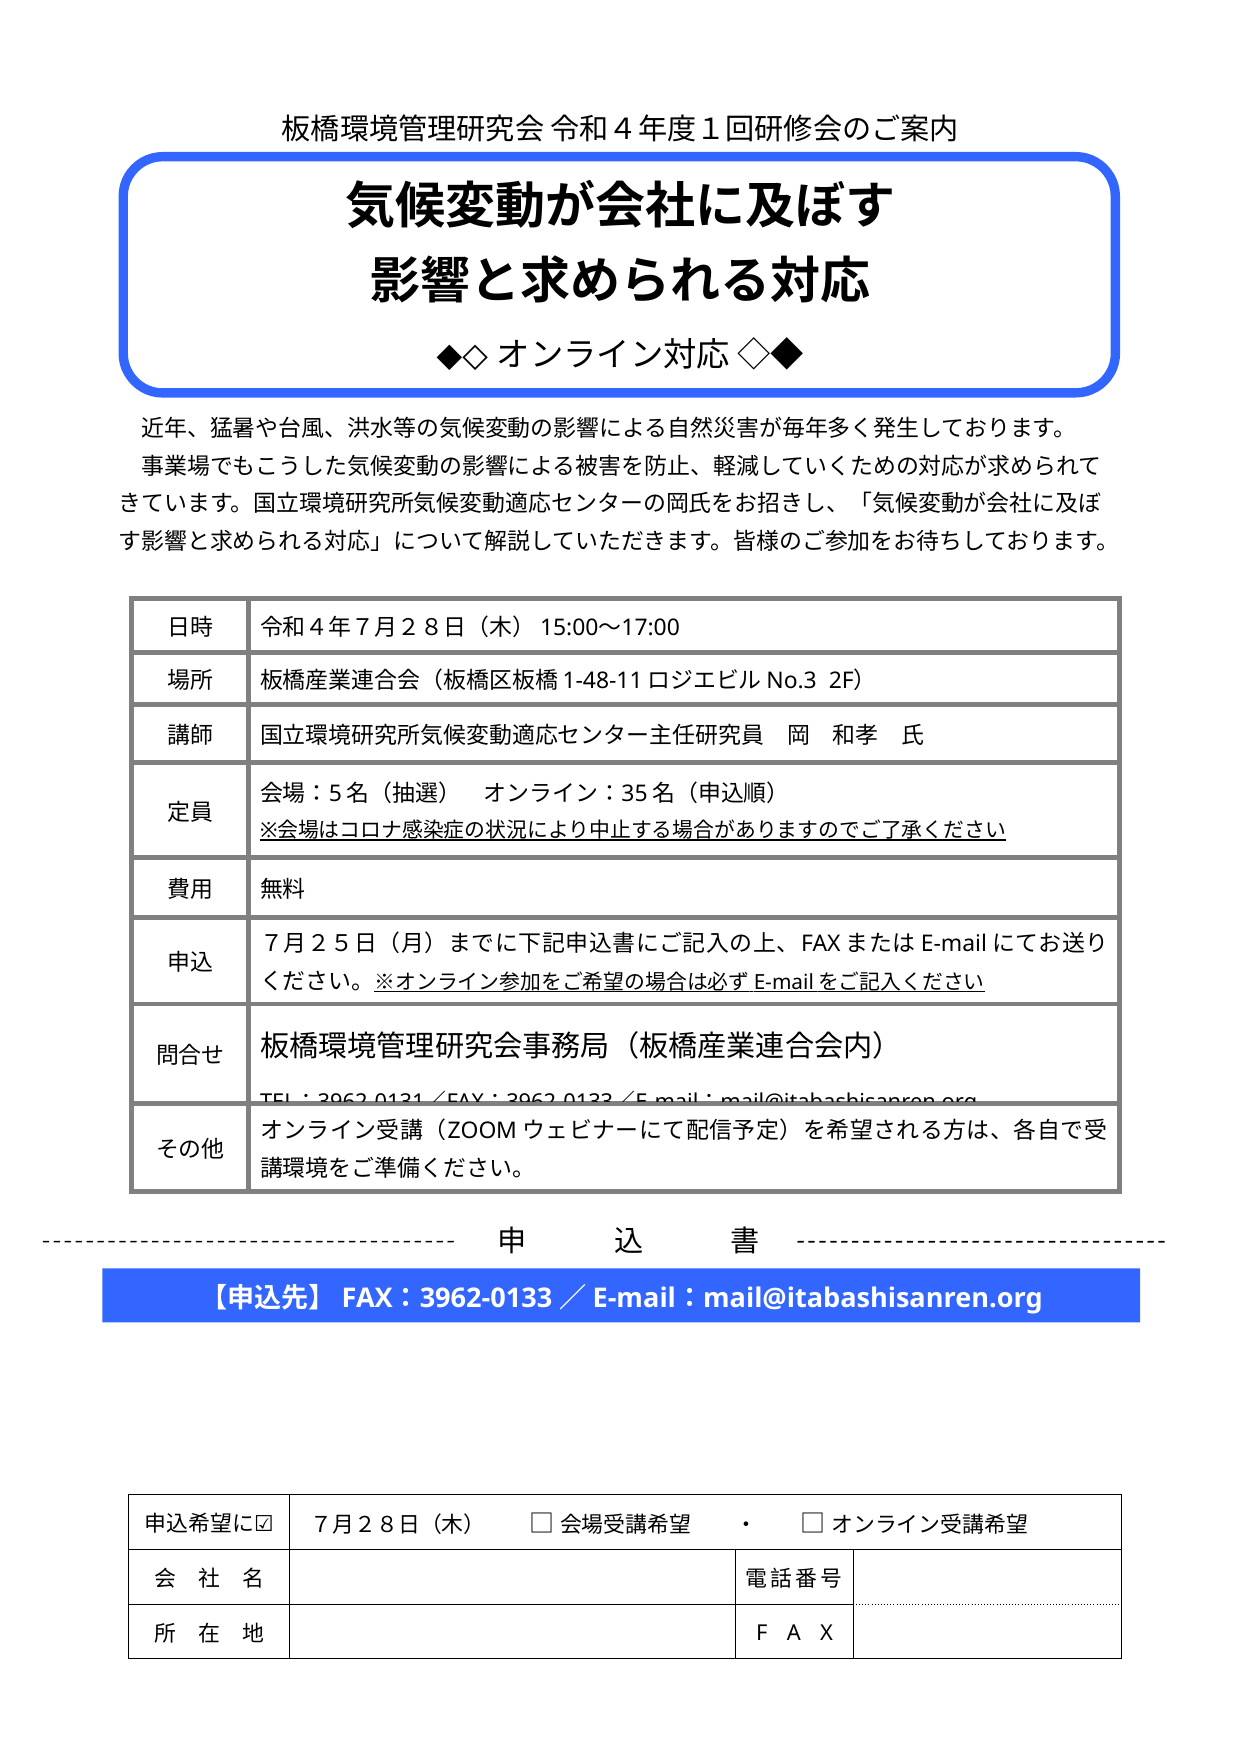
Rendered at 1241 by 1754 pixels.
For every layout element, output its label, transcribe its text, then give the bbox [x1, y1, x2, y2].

table_cell 国立環境研究所気候変動適応センター主任研究員 岡 和孝 氏 [251, 707, 1117, 760]
table_cell 所 在 地 [129, 1605, 289, 1658]
table_cell 会 社 名 [129, 1550, 289, 1603]
text 影響と求められる対応 [118, 239, 1122, 314]
table_cell 問合せ [134, 1006, 246, 1101]
table_cell 講師 [134, 707, 246, 760]
table_cell 定員 [134, 765, 246, 855]
table_cell ７月２５日（月）までに下記申込書にご記入の上、FAXまたはE-mailにてお送りください。※オンライン参加をご希望の場合は必ずE-mailをご記入ください [251, 920, 1117, 1002]
table_header ７月２８日（木） □ 会場受講希望 ・ □ オンライン受講希望 [290, 1495, 1121, 1548]
text 事業場でもこうした気候変動の影響による被害を防止、軽減していくための対応が求められてきています。国立環境研究所気候変動適応センターの岡氏をお招きし、「気候変動が会社に及ぼす影響と求められる対応」について解説していただきます。皆様のご参加をお待ちしております。 [118, 446, 1122, 558]
text 板橋環境管理研究会 令和４年度１回研修会のご案内 [118, 89, 1122, 164]
table_cell [854, 1604, 1121, 1658]
table_cell 会場：5名（抽選） オンライン：35名（申込順） ※会場はコロナ感染症の状況により中止する場合がありますのでご了承ください [251, 765, 1117, 855]
table_cell オンライン受講（ZOOMウェビナーにて配信予定）を希望される方は、各自で受講環境をご準備ください。 [251, 1106, 1117, 1189]
table_header 日時 [134, 601, 246, 650]
table_cell 費用 [134, 860, 246, 915]
text 近年、猛暑や台風、洪水等の気候変動の影響による自然災害が毎年多く発生しております。 [118, 408, 1122, 446]
table_cell [290, 1605, 735, 1658]
table_cell FAX [736, 1605, 853, 1658]
text 気候変動が会社に及ぼす [118, 164, 1122, 239]
table_cell 電話番号 [736, 1550, 853, 1603]
table_cell その他 [134, 1106, 246, 1189]
table_cell 板橋環境管理研究会事務局（板橋産業連合会内） TEL：3962-0131／FAX：3962-0133／E-mail：mail@itabashisanren.org [251, 1006, 1117, 1101]
text ◆◇ オンライン対応 ◇◆ [118, 314, 1122, 389]
table_cell 無料 [251, 860, 1117, 915]
table_cell 板橋産業連合会（板橋区板橋1-48-11ロジエビルNo.3 2F） [251, 655, 1117, 702]
table_cell 申込 [134, 920, 246, 1002]
table_header 申込希望に☑ [129, 1495, 289, 1548]
table_cell [290, 1550, 735, 1603]
table_header 令和４年７月２８日（木） 15:00～17:00 [251, 601, 1117, 650]
table_cell [854, 1550, 1121, 1603]
table_cell 場所 [134, 655, 246, 702]
